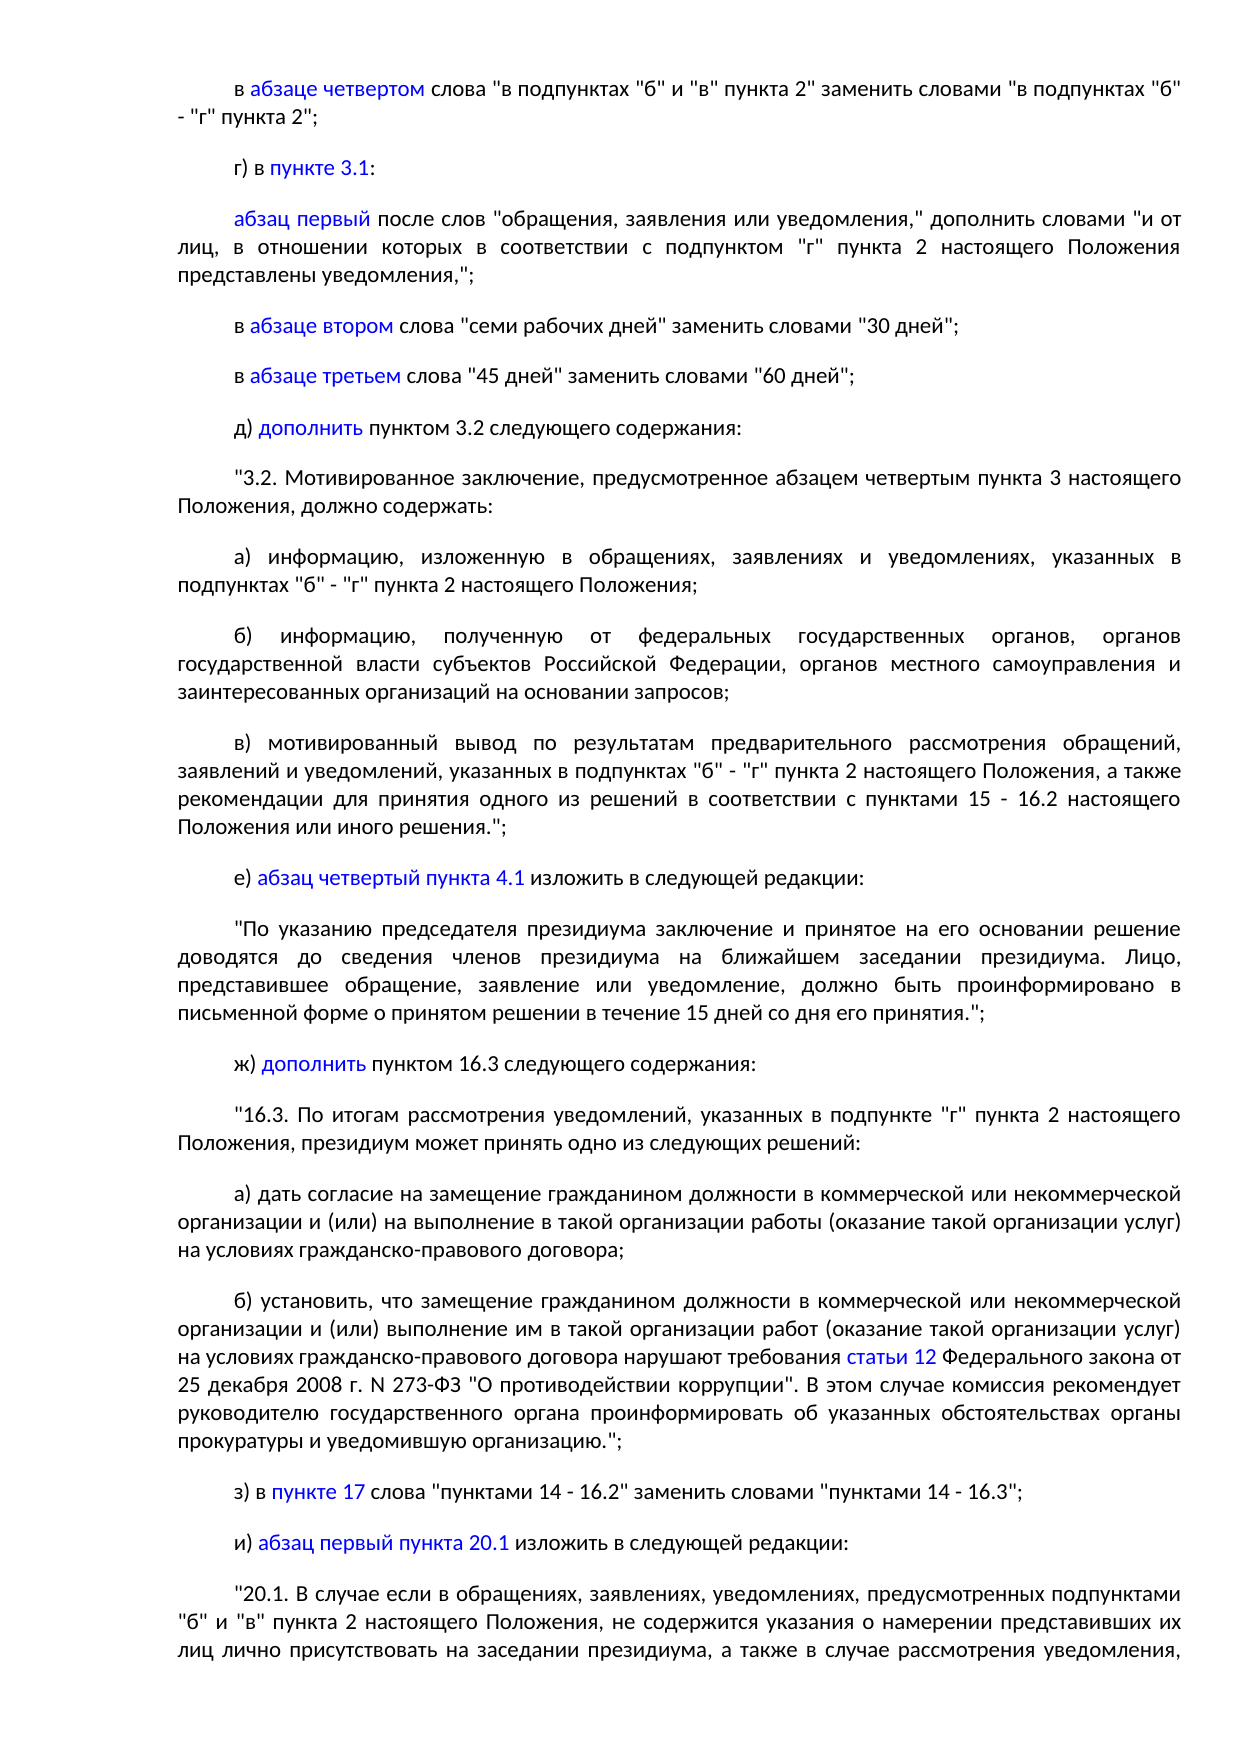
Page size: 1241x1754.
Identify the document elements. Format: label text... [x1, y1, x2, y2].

text з) в пункте 17 слова "пунктами 14 - 16.2" заменить словами "пунктами 14 - 16.3"; [177, 1477, 1181, 1505]
text б) информацию, полученную от федеральных государственных органов, органов государственной власти субъектов Российской Федерации, органов местного самоуправления и заинтересованных организаций на основании запросов; [177, 621, 1181, 706]
text в абзаце третьем слова "45 дней" заменить словами "60 дней"; [177, 362, 1181, 390]
text ж) дополнить пунктом 16.3 следующего содержания: [177, 1049, 1181, 1077]
text б) установить, что замещение гражданином должности в коммерческой или некоммерческой организации и (или) выполнение им в такой организации работ (оказание такой организации услуг) на условиях гражданско-правового договора нарушают требования статьи 12 Федерального закона от 25 декабря 2008 г. N 273-ФЗ "О противодействии коррупции". В этом случае комиссия рекомендует руководителю государственного органа проинформировать об указанных обстоятельствах органы прокуратуры и уведомившую организацию."; [177, 1286, 1181, 1454]
text "3.2. Мотивированное заключение, предусмотренное абзацем четвертым пункта 3 настоящего Положения, должно содержать: [177, 463, 1181, 519]
text в) мотивированный вывод по результатам предварительного рассмотрения обращений, заявлений и уведомлений, указанных в подпунктах "б" - "г" пункта 2 настоящего Положения, а также рекомендации для принятия одного из решений в соответствии с пунктами 15 - 16.2 настоящего Положения или иного решения."; [177, 728, 1181, 841]
text д) дополнить пунктом 3.2 следующего содержания: [177, 413, 1181, 441]
text в абзаце втором слова "семи рабочих дней" заменить словами "30 дней"; [177, 311, 1181, 339]
text г) в пункте 3.1: [177, 153, 1181, 181]
text "16.3. По итогам рассмотрения уведомлений, указанных в подпункте "г" пункта 2 настоящего Положения, президиум может принять одно из следующих решений: [177, 1100, 1181, 1156]
text абзац первый после слов "обращения, заявления или уведомления," дополнить словами "и от лиц, в отношении которых в соответствии с подпунктом "г" пункта 2 настоящего Положения представлены уведомления,"; [177, 204, 1181, 288]
text а) информацию, изложенную в обращениях, заявлениях и уведомлениях, указанных в подпунктах "б" - "г" пункта 2 настоящего Положения; [177, 542, 1181, 598]
text и) абзац первый пункта 20.1 изложить в следующей редакции: [177, 1528, 1181, 1556]
text "По указанию председателя президиума заключение и принятое на его основании решение доводятся до сведения членов президиума на ближайшем заседании президиума. Лицо, представившее обращение, заявление или уведомление, должно быть проинформировано в письменной форме о принятом решении в течение 15 дней со дня его принятия."; [177, 914, 1181, 1026]
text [177, 1579, 1181, 1663]
text а) дать согласие на замещение гражданином должности в коммерческой или некоммерческой организации и (или) на выполнение в такой организации работы (оказание такой организации услуг) на условиях гражданско-правового договора; [177, 1179, 1181, 1263]
text в абзаце четвертом слова "в подпунктах "б" и "в" пункта 2" заменить словами "в подпунктах "б" - "г" пункта 2"; [177, 74, 1181, 130]
text е) абзац четвертый пункта 4.1 изложить в следующей редакции: [177, 863, 1181, 891]
